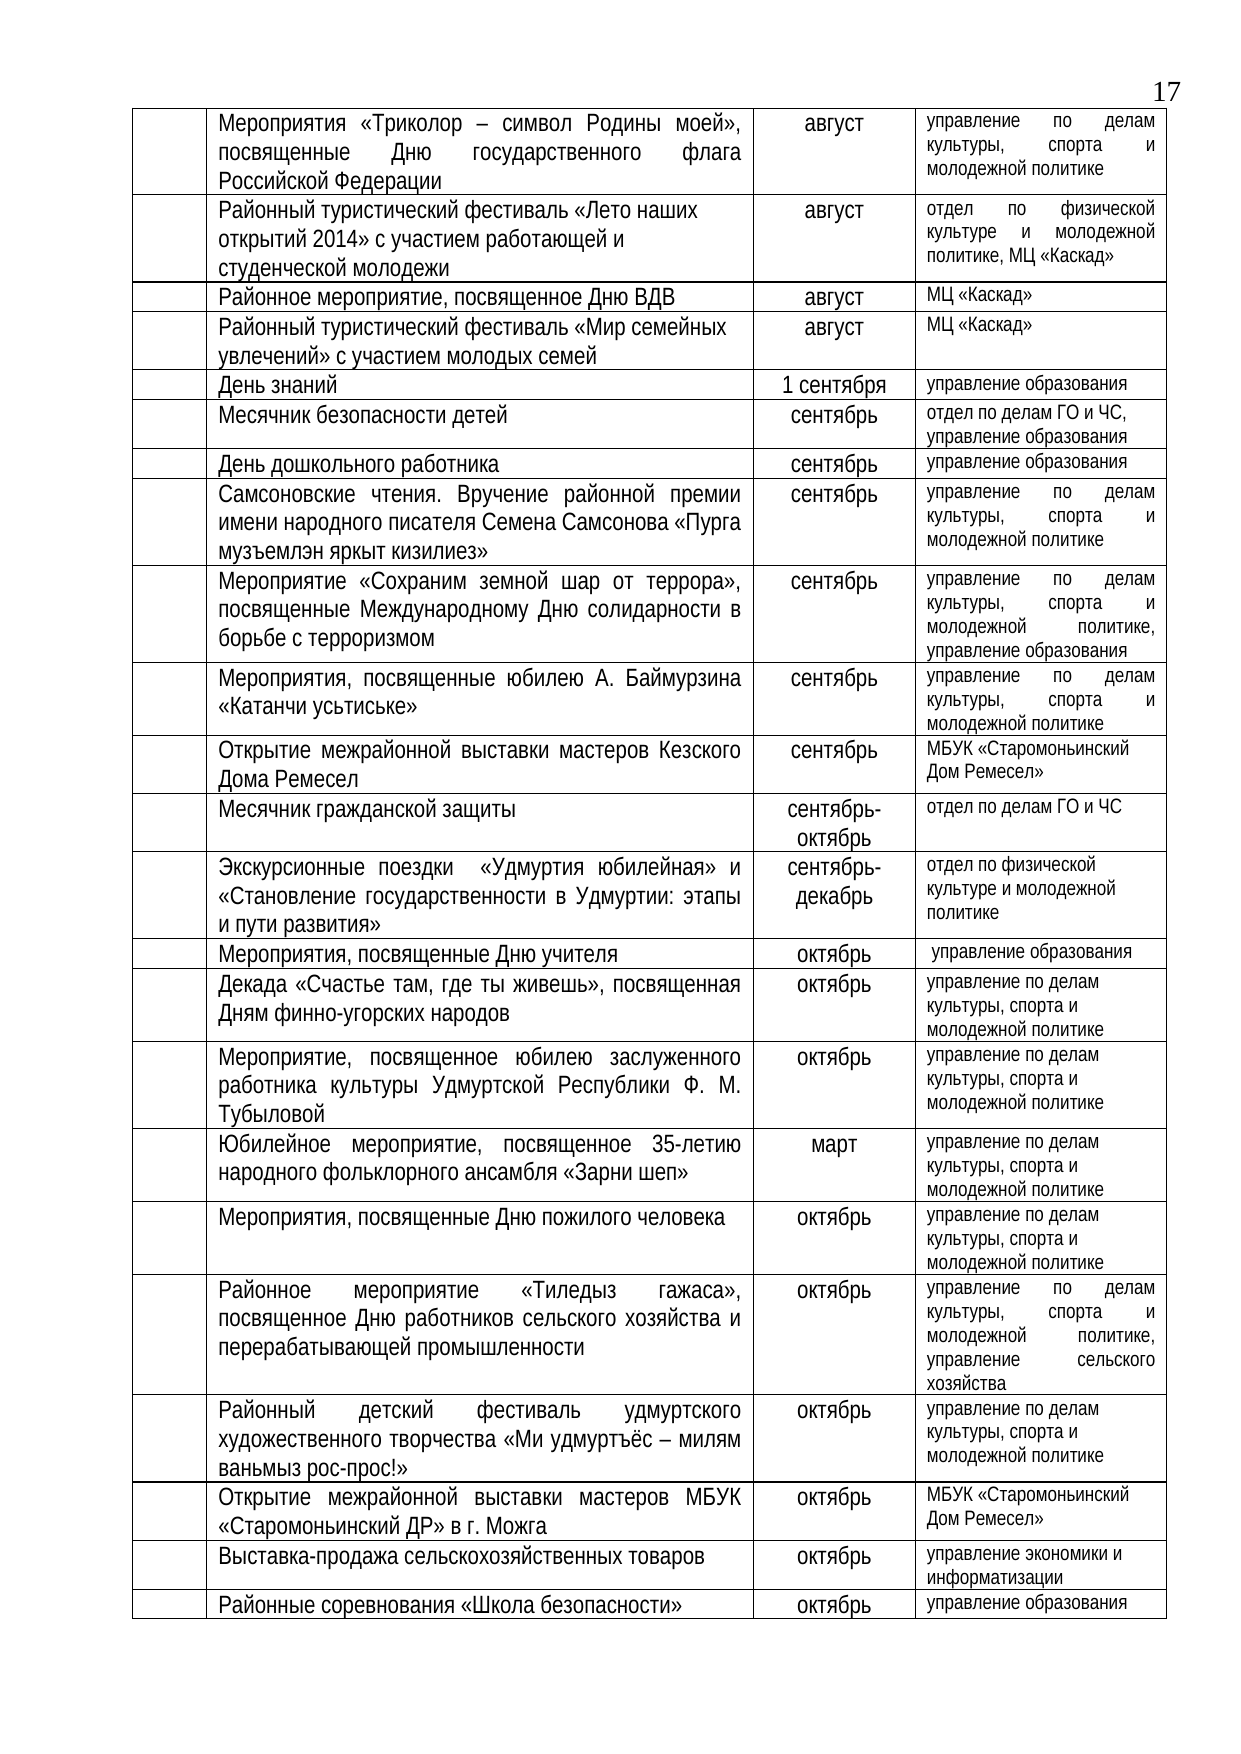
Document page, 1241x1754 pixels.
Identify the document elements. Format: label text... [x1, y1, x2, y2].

table_cell [133, 1042, 206, 1128]
table_cell Районный детский фестиваль удмуртского художественного творчества «Ми удмуртъёс – милям ваньмыз рос-прос!» [207, 1395, 753, 1481]
table_cell отдел по физической культуре и молодежной политике, МЦ «Каскад» [916, 195, 1166, 281]
table_cell МЦ «Каскад» [916, 283, 1166, 311]
table_cell [133, 794, 206, 851]
table_cell Районное мероприятие «Тиледыз гажаса», посвященное Дню работников сельского хозяйства и перерабатывающей промышленности [207, 1275, 753, 1394]
table_cell [133, 736, 206, 793]
table_cell Районный туристический фестиваль «Лето наших открытий 2014» с участием работающей и студенческой молодежи [207, 195, 753, 281]
table_cell [133, 1202, 206, 1273]
table_cell [133, 283, 206, 311]
table_cell октябрь [754, 939, 915, 968]
table_cell октябрь [754, 1275, 915, 1394]
table_cell [133, 479, 206, 565]
table_cell [133, 195, 206, 281]
table_cell [133, 663, 206, 734]
table_cell [133, 1275, 206, 1394]
table_cell Открытие межрайонной выставки мастеров Кезского Дома Ремесел [207, 736, 753, 793]
table_cell октябрь [754, 1202, 915, 1273]
table_cell Декада «Счастье там, где ты живешь», посвященная Дням финно-угорских народов [207, 969, 753, 1041]
table_cell [133, 109, 206, 194]
table_cell управление образования [916, 370, 1166, 399]
table_cell 1 сентября [754, 370, 915, 399]
table_cell октябрь [754, 1042, 915, 1128]
table_cell Районные соревнования «Школа безопасности» [207, 1590, 753, 1618]
table_cell сентябрь [754, 449, 915, 478]
table_cell Месячник безопасности детей [207, 400, 753, 448]
table_cell управление по делам культуры, спорта и молодежной политике [916, 969, 1166, 1041]
table_cell [133, 566, 206, 662]
table_cell [133, 449, 206, 478]
table_cell сентябрь-декабрь [754, 852, 915, 938]
table_cell август [754, 109, 915, 194]
table_cell [133, 312, 206, 369]
table_cell октябрь [754, 1483, 915, 1540]
table_cell управление по делам культуры, спорта и молодежной политике, управление образования [916, 566, 1166, 662]
table_cell управление по делам культуры, спорта и молодежной политике [916, 1042, 1166, 1128]
table_cell [133, 1483, 206, 1540]
table_cell МБУК «Старомоньинский Дом Ремесел» [916, 736, 1166, 793]
table_cell Самсоновские чтения. Вручение районной премии имени народного писателя Семена Самсонова «Пурга музъемлэн яркыт кизилиез» [207, 479, 753, 565]
table_cell сентябрь [754, 479, 915, 565]
table_cell август [754, 312, 915, 369]
table_cell управление по делам культуры, спорта и молодежной политике [916, 1129, 1166, 1201]
table_cell управление по делам культуры, спорта и молодежной политике [916, 1395, 1166, 1481]
table_cell сентябрь [754, 663, 915, 734]
table_cell Экскурсионные поездки «Удмуртия юбилейная» и «Становление государственности в Удмуртии: этапы и пути развития» [207, 852, 753, 938]
table_cell сентябрь [754, 400, 915, 448]
table_cell [133, 1129, 206, 1201]
table_cell Мероприятия, посвященные юбилею А. Баймурзина «Катанчи усьтиське» [207, 663, 753, 734]
table_cell управление по делам культуры, спорта и молодежной политике [916, 479, 1166, 565]
table_cell октябрь [754, 1395, 915, 1481]
table_cell [133, 1541, 206, 1589]
table_cell [133, 852, 206, 938]
table_cell управление образования [916, 939, 1166, 968]
table_cell сентябрь [754, 736, 915, 793]
table_cell Мероприятие, посвященное юбилею заслуженного работника культуры Удмуртской Республики Ф. М. Тубыловой [207, 1042, 753, 1128]
table_cell [133, 1590, 206, 1618]
table_cell отдел по делам ГО и ЧС [916, 794, 1166, 851]
table_cell сентябрь [754, 566, 915, 662]
table_cell [133, 939, 206, 968]
table_cell Мероприятия, посвященные Дню пожилого человека [207, 1202, 753, 1273]
table_cell МЦ «Каскад» [916, 312, 1166, 369]
table_cell Открытие межрайонной выставки мастеров МБУК «Старомоньинский ДР» в г. Можга [207, 1483, 753, 1540]
table_cell Районное мероприятие, посвященное Дню ВДВ [207, 283, 753, 311]
table_cell Выставка-продажа сельскохозяйственных товаров [207, 1541, 753, 1589]
table_cell [133, 969, 206, 1041]
table_cell отдел по физической культуре и молодежной политике [916, 852, 1166, 938]
table_cell [133, 370, 206, 399]
table_cell управление по делам культуры, спорта и молодежной политике, управление сельского хозяйства [916, 1275, 1166, 1394]
table_cell Мероприятие «Сохраним земной шар от террора», посвященные Международному Дню солидарности в борьбе с терроризмом [207, 566, 753, 662]
table_cell День дошкольного работника [207, 449, 753, 478]
table_cell октябрь [754, 969, 915, 1041]
table_cell Мероприятия «Триколор – символ Родины моей», посвященные Дню государственного флага Российской Федерации [207, 109, 753, 194]
table_cell МБУК «Старомоньинский Дом Ремесел» [916, 1483, 1166, 1540]
table_cell сентябрь- октябрь [754, 794, 915, 851]
table_cell [133, 400, 206, 448]
table_cell управление экономики и информатизации [916, 1541, 1166, 1589]
table_cell август [754, 195, 915, 281]
table_cell октябрь [754, 1541, 915, 1589]
table_cell март [754, 1129, 915, 1201]
table_cell Районный туристический фестиваль «Мир семейных увлечений» с участием молодых семей [207, 312, 753, 369]
table_cell управление по делам культуры, спорта и молодежной политике [916, 1202, 1166, 1273]
table_cell октябрь [754, 1590, 915, 1618]
table_cell отдел по делам ГО и ЧС, управление образования [916, 400, 1166, 448]
table_cell Юбилейное мероприятие, посвященное 35-летию народного фольклорного ансамбля «Зарни шеп» [207, 1129, 753, 1201]
table_cell День знаний [207, 370, 753, 399]
table_cell управление по делам культуры, спорта и молодежной политике [916, 663, 1166, 734]
table_cell управление по делам культуры, спорта и молодежной политике [916, 109, 1166, 194]
table_cell [133, 1395, 206, 1481]
table_cell август [754, 283, 915, 311]
table_cell Месячник гражданской защиты [207, 794, 753, 851]
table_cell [916, 1590, 1166, 1618]
table_cell управление образования [916, 449, 1166, 478]
table_cell Мероприятия, посвященные Дню учителя [207, 939, 753, 968]
